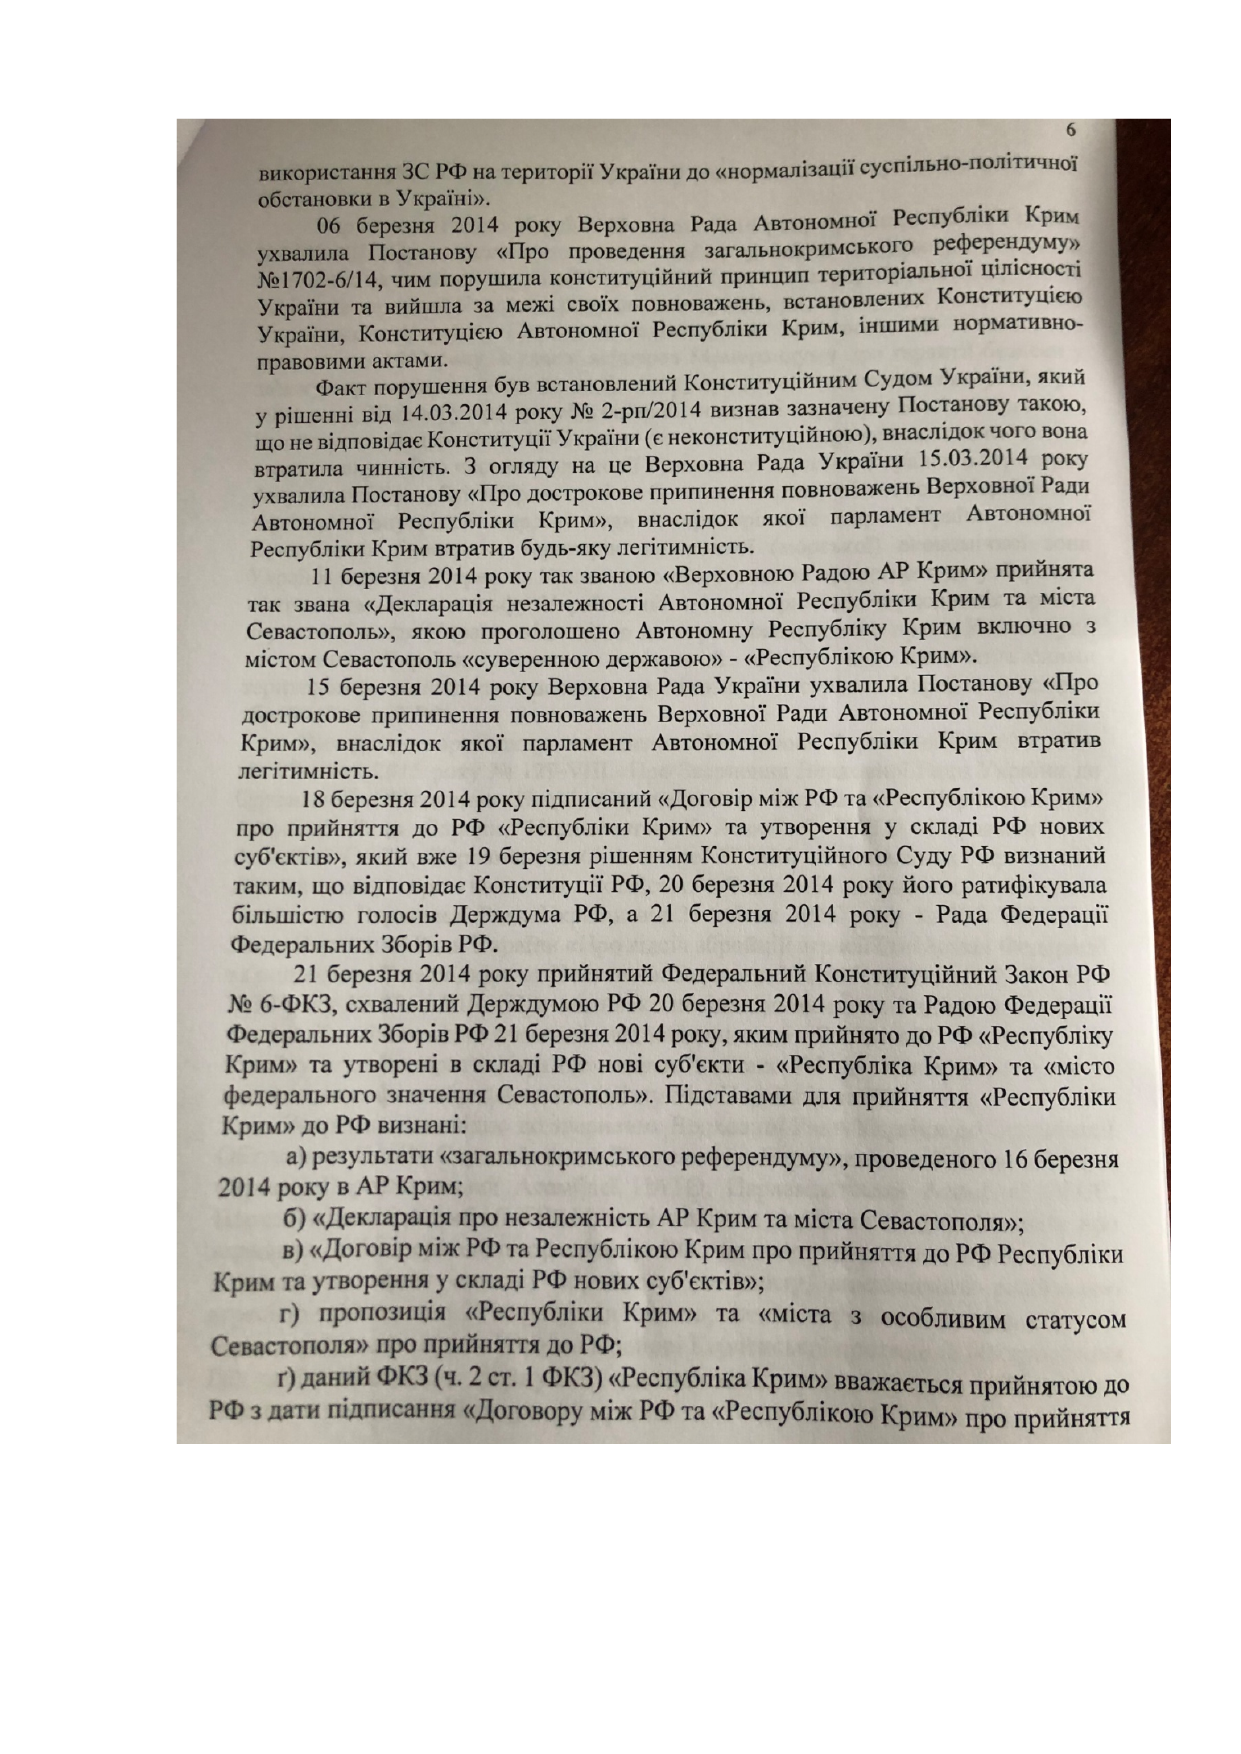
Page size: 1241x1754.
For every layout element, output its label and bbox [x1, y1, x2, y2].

picture [178, 120, 1171, 1444]
